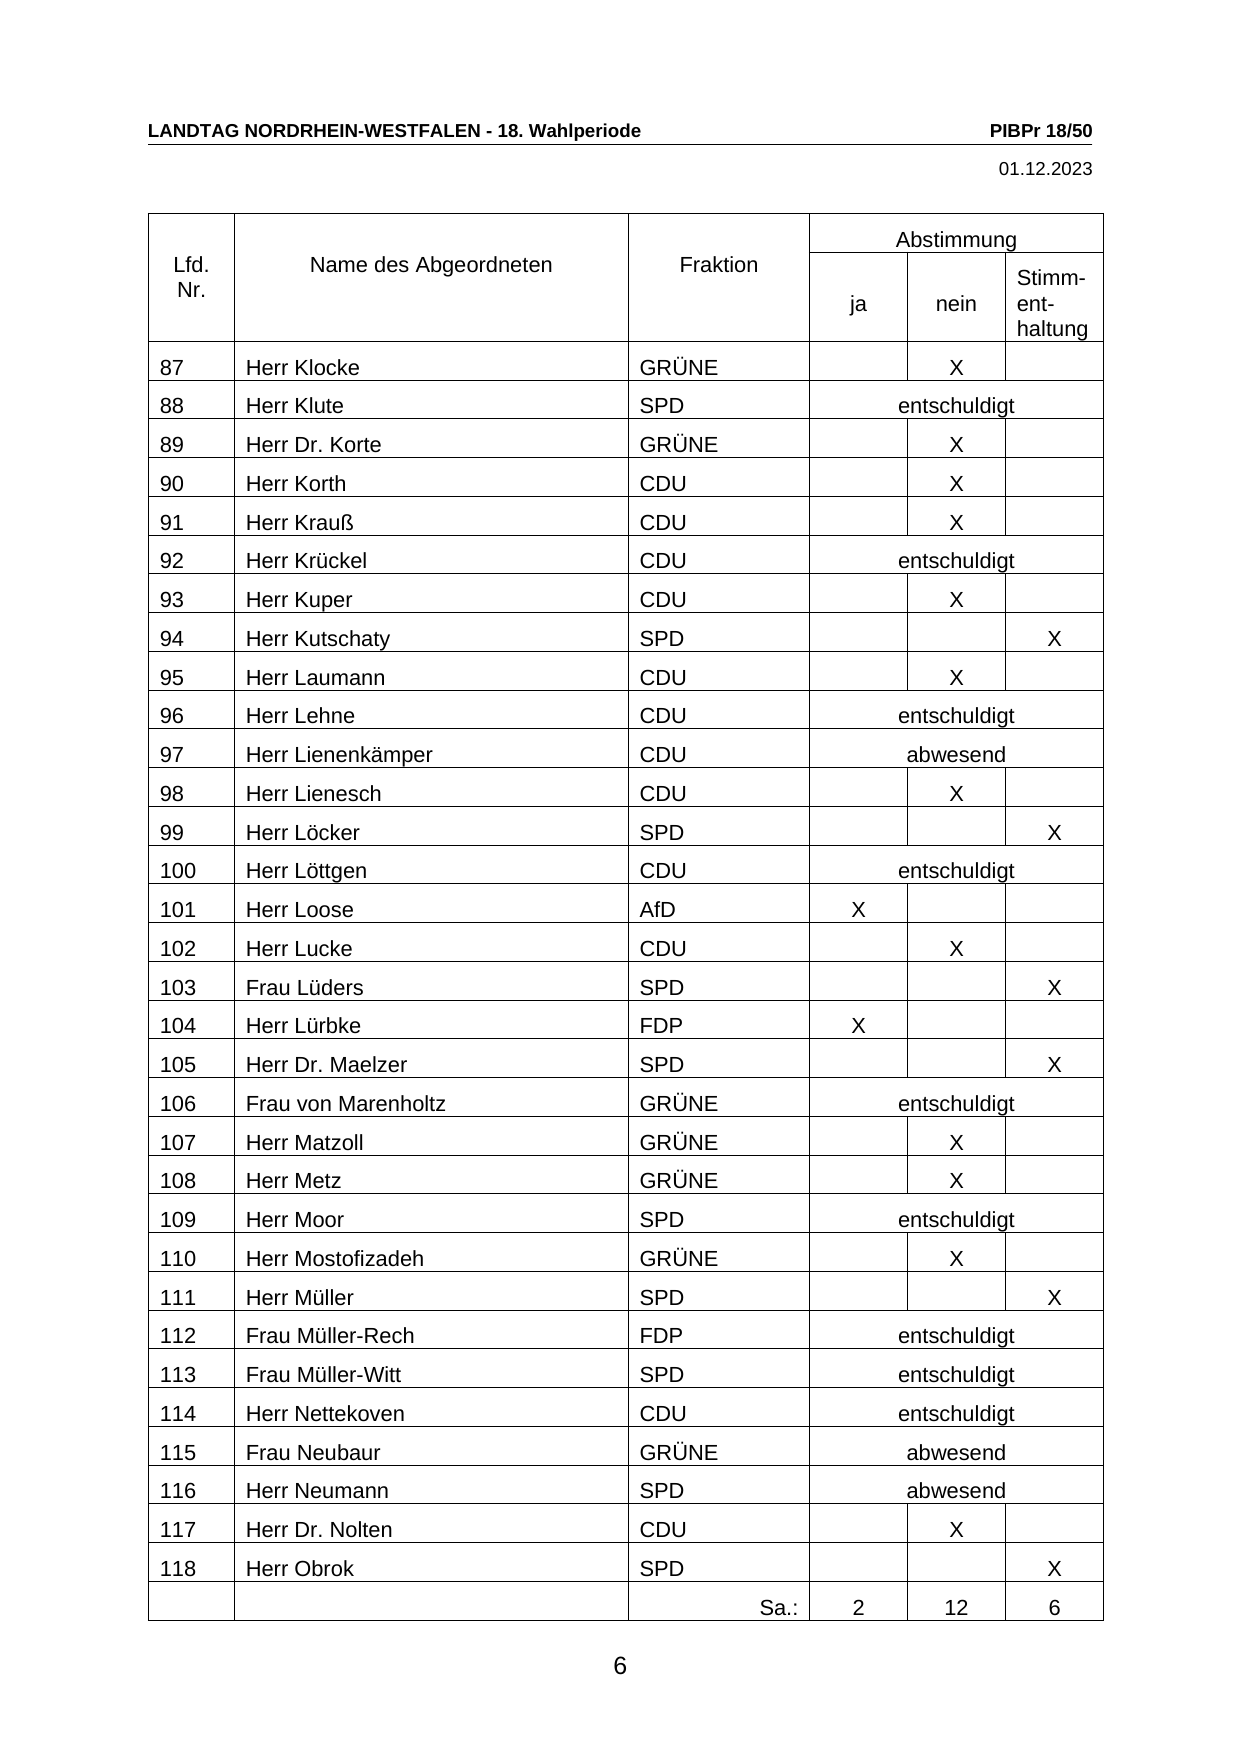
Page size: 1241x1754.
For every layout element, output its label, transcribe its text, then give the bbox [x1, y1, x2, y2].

table_cell SPD [629, 1466, 809, 1503]
table_cell GRÜNE [629, 1117, 809, 1154]
table_cell CDU [629, 768, 809, 806]
table_cell CDU [629, 1388, 809, 1426]
table_cell CDU [629, 691, 809, 728]
table_cell Herr Löttgen [235, 846, 628, 883]
table_cell X [1006, 962, 1103, 999]
table_cell GRÜNE [629, 419, 809, 457]
table_cell [810, 419, 907, 457]
table_cell [810, 1233, 907, 1271]
table_cell abwesend [810, 1466, 1103, 1503]
table_cell X [810, 884, 907, 922]
table_cell [908, 613, 1005, 651]
table_cell Herr Klocke [235, 342, 628, 379]
table_cell entschuldigt [810, 536, 1103, 573]
table_cell entschuldigt [810, 691, 1103, 728]
table_cell [1006, 574, 1103, 612]
table_cell 2 [810, 1582, 907, 1619]
table_cell CDU [629, 536, 809, 573]
table_cell X [1006, 613, 1103, 651]
table_cell abwesend [810, 1427, 1103, 1464]
table_cell CDU [629, 574, 809, 612]
table_cell [810, 923, 907, 961]
table_header Lfd. Nr. [149, 214, 234, 341]
table_cell Herr Mostofizadeh [235, 1233, 628, 1271]
table_cell Herr Krauß [235, 497, 628, 534]
table_cell 94 [149, 613, 234, 651]
table_cell CDU [629, 1504, 809, 1542]
table_cell Herr Klute [235, 381, 628, 418]
table_cell 115 [149, 1427, 234, 1464]
table_cell Frau Lüders [235, 962, 628, 999]
table_cell [1006, 419, 1103, 457]
table_cell 111 [149, 1272, 234, 1309]
table_cell SPD [629, 1194, 809, 1232]
table_cell Herr Löcker [235, 807, 628, 844]
table_cell Herr Dr. Nolten [235, 1504, 628, 1542]
table_cell CDU [629, 923, 809, 961]
table_cell Frau Müller-Witt [235, 1349, 628, 1387]
table_cell 107 [149, 1117, 234, 1154]
table_cell Frau Neubaur [235, 1427, 628, 1464]
table_cell Herr Laumann [235, 652, 628, 689]
table_cell AfD [629, 884, 809, 922]
table_cell Herr Lienesch [235, 768, 628, 806]
table_cell CDU [629, 458, 809, 496]
table_cell CDU [629, 497, 809, 534]
table_cell 6 [1006, 1582, 1103, 1619]
table_cell X [908, 497, 1005, 534]
table_cell [235, 1582, 628, 1619]
table_cell entschuldigt [810, 1311, 1103, 1348]
table_cell 88 [149, 381, 234, 418]
table_cell GRÜNE [629, 1078, 809, 1116]
table_cell ja [810, 253, 907, 341]
table_cell 117 [149, 1504, 234, 1542]
table_cell [908, 1001, 1005, 1038]
table_cell [908, 1543, 1005, 1581]
table_cell 106 [149, 1078, 234, 1116]
table_cell FDP [629, 1001, 809, 1038]
table_cell GRÜNE [629, 342, 809, 379]
table_cell nein [908, 253, 1005, 341]
table_cell X [1006, 1039, 1103, 1077]
table_cell 116 [149, 1466, 234, 1503]
table_cell 91 [149, 497, 234, 534]
table_cell 118 [149, 1543, 234, 1581]
table_cell Herr Dr. Korte [235, 419, 628, 457]
table_cell Herr Metz [235, 1156, 628, 1193]
table_cell X [1006, 807, 1103, 844]
table_cell CDU [629, 729, 809, 767]
table_cell 113 [149, 1349, 234, 1387]
table_cell entschuldigt [810, 846, 1103, 883]
table_cell X [908, 342, 1005, 379]
table_cell [908, 807, 1005, 844]
table_cell X [1006, 1543, 1103, 1581]
table_header Fraktion [629, 214, 809, 341]
table_cell entschuldigt [810, 1388, 1103, 1426]
table_cell [810, 962, 907, 999]
table_cell Herr Obrok [235, 1543, 628, 1581]
table_cell entschuldigt [810, 1078, 1103, 1116]
table_cell [1006, 768, 1103, 806]
table_cell X [908, 652, 1005, 689]
table_header Abstimmung [810, 214, 1103, 252]
table_cell 99 [149, 807, 234, 844]
table_cell [810, 1117, 907, 1154]
table_cell 101 [149, 884, 234, 922]
table_cell GRÜNE [629, 1427, 809, 1464]
table_cell [810, 768, 907, 806]
table_cell X [908, 1117, 1005, 1154]
table_cell Herr Dr. Maelzer [235, 1039, 628, 1077]
table_cell [1006, 1504, 1103, 1542]
table_cell [1006, 1156, 1103, 1193]
table_cell Herr Loose [235, 884, 628, 922]
table_cell [810, 1543, 907, 1581]
table_cell 103 [149, 962, 234, 999]
table_cell 97 [149, 729, 234, 767]
table_cell [810, 574, 907, 612]
table_cell SPD [629, 1039, 809, 1077]
table_cell Frau von Marenholtz [235, 1078, 628, 1116]
table_cell Sa.: [629, 1582, 809, 1619]
table_cell 112 [149, 1311, 234, 1348]
table_cell [1006, 652, 1103, 689]
table_cell [908, 962, 1005, 999]
table_cell [810, 652, 907, 689]
table_cell X [908, 1156, 1005, 1193]
table_cell Herr Kuper [235, 574, 628, 612]
table_cell [908, 1039, 1005, 1077]
table_cell SPD [629, 962, 809, 999]
table_cell Herr Neumann [235, 1466, 628, 1503]
table_cell [810, 342, 907, 379]
table_cell FDP [629, 1311, 809, 1348]
table_cell [810, 613, 907, 651]
table_cell [908, 884, 1005, 922]
table_cell 105 [149, 1039, 234, 1077]
table_cell 87 [149, 342, 234, 379]
table_cell SPD [629, 807, 809, 844]
table_cell [810, 1039, 907, 1077]
table_cell SPD [629, 613, 809, 651]
table_cell Herr Nettekoven [235, 1388, 628, 1426]
table_cell [810, 1156, 907, 1193]
table_cell [810, 1272, 907, 1309]
table_cell Herr Müller [235, 1272, 628, 1309]
table_cell [1006, 1001, 1103, 1038]
table_cell GRÜNE [629, 1233, 809, 1271]
table_header Name des Abgeordneten [235, 214, 628, 341]
table_cell 100 [149, 846, 234, 883]
table_cell [1006, 923, 1103, 961]
table_cell X [908, 574, 1005, 612]
table_cell SPD [629, 1543, 809, 1581]
table_cell [1006, 1117, 1103, 1154]
table_cell [810, 1504, 907, 1542]
table_cell X [908, 458, 1005, 496]
table_cell Herr Moor [235, 1194, 628, 1232]
table_cell entschuldigt [810, 1194, 1103, 1232]
table_cell Frau Müller-Rech [235, 1311, 628, 1348]
table_cell X [908, 768, 1005, 806]
table_cell X [908, 419, 1005, 457]
table_cell Herr Matzoll [235, 1117, 628, 1154]
table_cell 104 [149, 1001, 234, 1038]
table_cell Herr Krückel [235, 536, 628, 573]
table_cell SPD [629, 381, 809, 418]
table_cell 96 [149, 691, 234, 728]
table_cell Herr Lehne [235, 691, 628, 728]
table_cell [149, 1582, 234, 1619]
table_cell 109 [149, 1194, 234, 1232]
table_cell Herr Lienenkämper [235, 729, 628, 767]
table_cell [1006, 458, 1103, 496]
table_cell 92 [149, 536, 234, 573]
table_cell abwesend [810, 729, 1103, 767]
table_cell entschuldigt [810, 381, 1103, 418]
table_cell [1006, 342, 1103, 379]
table_cell 12 [908, 1582, 1005, 1619]
table_cell X [908, 1504, 1005, 1542]
table_cell X [908, 1233, 1005, 1271]
table_cell Herr Lucke [235, 923, 628, 961]
table_cell [908, 1272, 1005, 1309]
table_cell Herr Kutschaty [235, 613, 628, 651]
table_cell 89 [149, 419, 234, 457]
table_cell 114 [149, 1388, 234, 1426]
table_cell 110 [149, 1233, 234, 1271]
table_cell CDU [629, 846, 809, 883]
table_cell CDU [629, 652, 809, 689]
table_cell [810, 807, 907, 844]
table_cell 93 [149, 574, 234, 612]
table_cell 95 [149, 652, 234, 689]
table_cell [1006, 1233, 1103, 1271]
table_cell SPD [629, 1272, 809, 1309]
table_cell Stimm- ent- haltung [1006, 253, 1103, 341]
table_cell X [810, 1001, 907, 1038]
table_cell X [1006, 1272, 1103, 1309]
table_cell Herr Korth [235, 458, 628, 496]
table_cell [1006, 497, 1103, 534]
table_cell 90 [149, 458, 234, 496]
table_cell entschuldigt [810, 1349, 1103, 1387]
table_cell 98 [149, 768, 234, 806]
table_cell SPD [629, 1349, 809, 1387]
table_cell 108 [149, 1156, 234, 1193]
table_cell [810, 497, 907, 534]
table_cell [1006, 884, 1103, 922]
table_cell [810, 458, 907, 496]
table_cell X [908, 923, 1005, 961]
table_cell GRÜNE [629, 1156, 809, 1193]
table_cell Herr Lürbke [235, 1001, 628, 1038]
table_cell 102 [149, 923, 234, 961]
